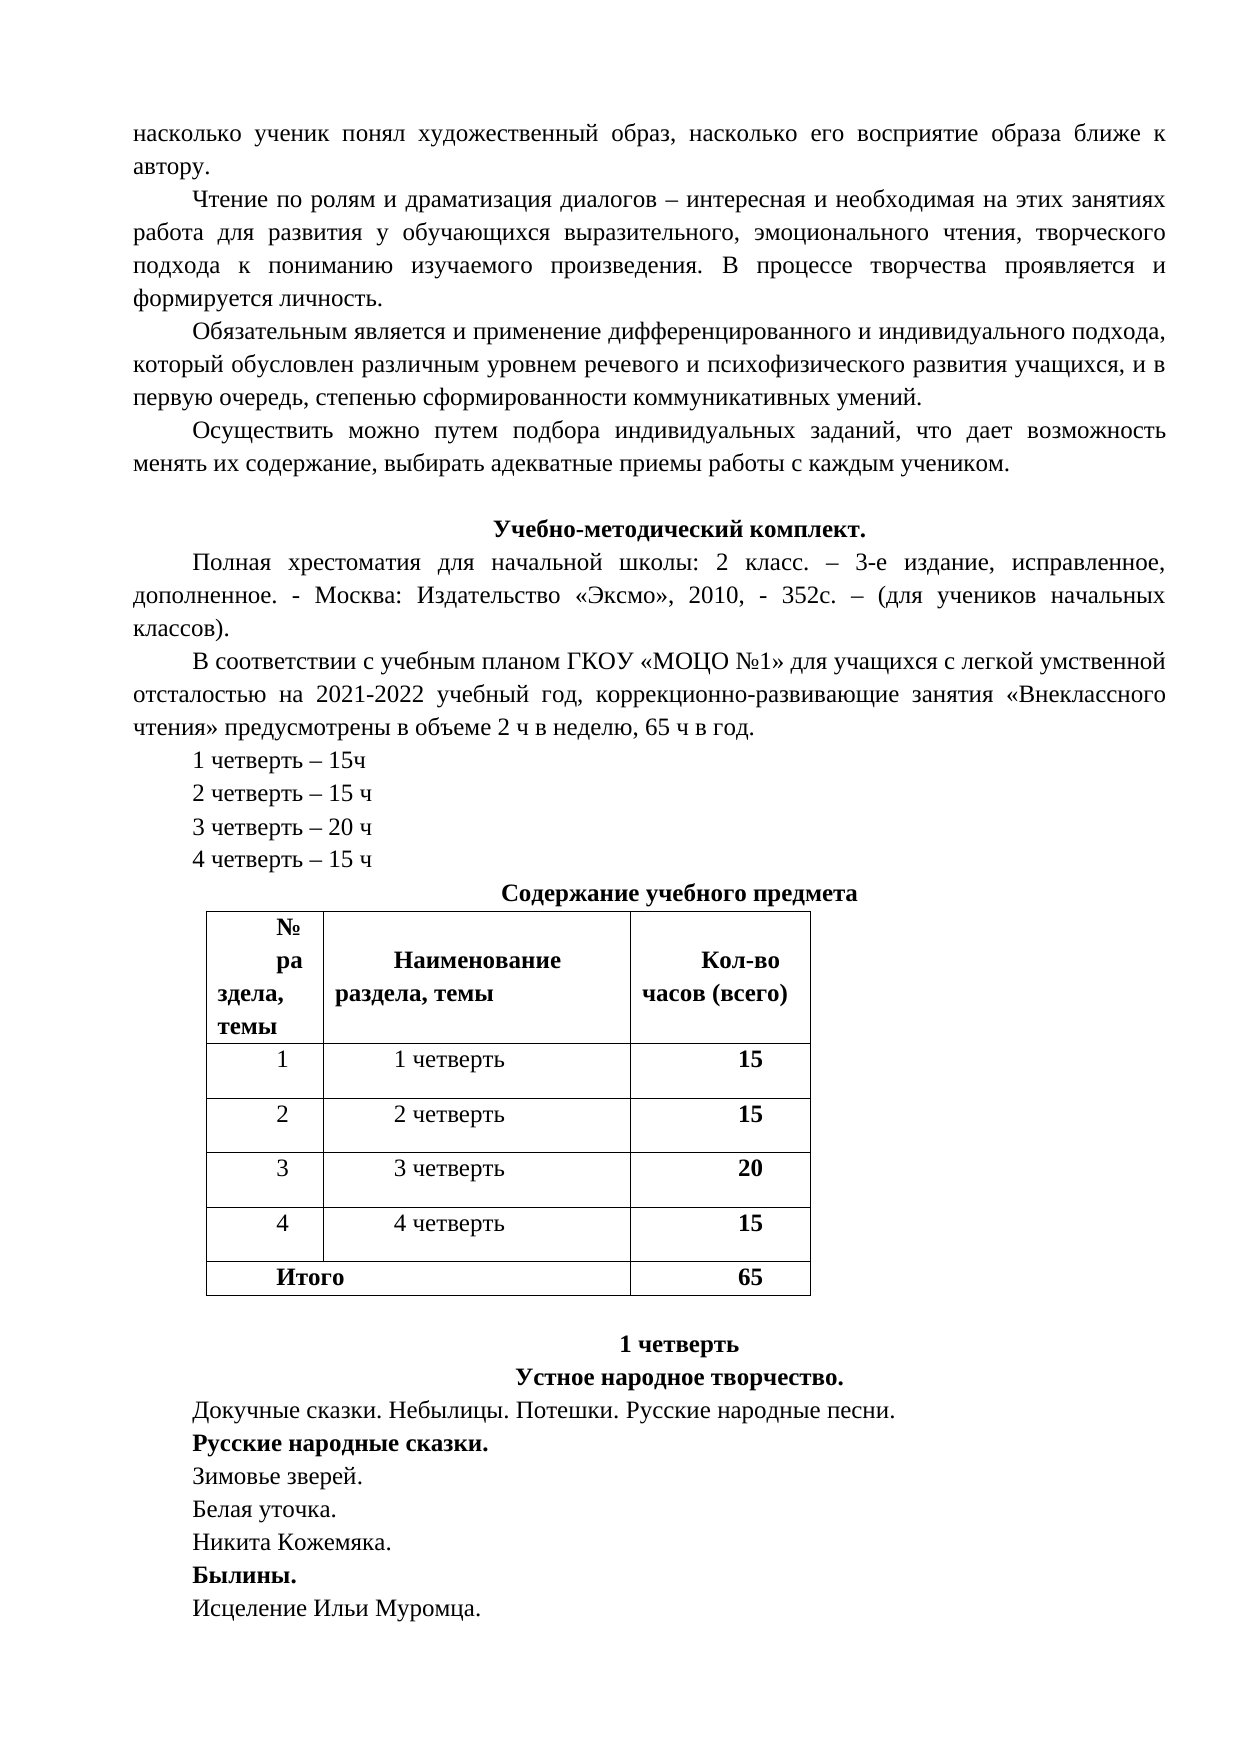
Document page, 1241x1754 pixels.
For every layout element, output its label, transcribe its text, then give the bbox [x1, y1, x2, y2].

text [133, 118, 1167, 180]
text Устное народное творчество. [133, 1362, 1167, 1391]
text 1 четверть [133, 1329, 1167, 1358]
table_cell 4 [207, 1208, 323, 1261]
text Полная хрестоматия для начальной школы: 2 класс. – 3-е издание, исправленное, дополненное. - Москва: Издательство «Эксмо», 2010, - 352с. – (для учеников начальных классов). [133, 547, 1167, 642]
text Исцеление Ильи Муромца. [133, 1593, 1167, 1622]
table_cell 2 четверть [324, 1099, 630, 1152]
text 2 четверть – 15 ч [133, 778, 1167, 807]
text 3 четверть – 20 ч [133, 812, 1167, 840]
table_cell 1 четверть [324, 1044, 630, 1098]
text 4 четверть – 15 ч [133, 844, 1167, 873]
text Русские народные сказки. [133, 1428, 1167, 1457]
text Никита Кожемяка. [133, 1527, 1167, 1556]
table_cell Итого [207, 1262, 630, 1295]
table_cell 15 [631, 1044, 810, 1098]
table_header Кол-во часов (всего) [631, 912, 810, 1043]
table_cell 65 [631, 1262, 810, 1295]
text Докучные сказки. Небылицы. Потешки. Русские народные песни. [133, 1395, 1167, 1424]
table_cell 3 [207, 1153, 323, 1207]
table_cell 2 [207, 1099, 323, 1152]
table_cell 20 [631, 1153, 810, 1207]
text Обязательным является и применение дифференцированного и индивидуального подхода, который обусловлен различным уровнем речевого и психофизического развития учащихся, и в первую очередь, степенью сформированности коммуникативных умений. [133, 316, 1167, 411]
text Осуществить можно путем подбора индивидуальных заданий, что дает возможность менять их содержание, выбирать адекватные приемы работы с каждым учеником. [133, 415, 1167, 477]
text Былины. [133, 1560, 1167, 1589]
table_cell 1 [207, 1044, 323, 1098]
text Зимовье зверей. [133, 1461, 1167, 1490]
text Белая уточка. [133, 1494, 1167, 1523]
table_cell 15 [631, 1208, 810, 1261]
table_cell 3 четверть [324, 1153, 630, 1207]
text 1 четверть – 15ч [133, 746, 1167, 774]
text В соответствии с учебным планом ГКОУ «МОЦО №1» для учащихся с легкой умственной отсталостью на 2021-2022 учебный год, коррекционно-развивающие занятия «Внеклассного чтения» предусмотрены в объеме 2 ч в неделю, 65 ч в год. [133, 646, 1167, 741]
text Чтение по ролям и драматизация диалогов – интересная и необходимая на этих занятиях работа для развития у обучающихся выразительного, эмоционального чтения, творческого подхода к пониманию изучаемого произведения. В процессе творчества проявляется и формируется личность. [133, 184, 1167, 312]
table_header Наименование раздела, темы [324, 912, 630, 1043]
table_cell 15 [631, 1099, 810, 1152]
table_cell 4 четверть [324, 1208, 630, 1261]
list Содержание учебного предмета [133, 878, 1167, 906]
table_header № раздела, темы [207, 912, 323, 1043]
text Учебно-методический комплект. [133, 514, 1167, 543]
